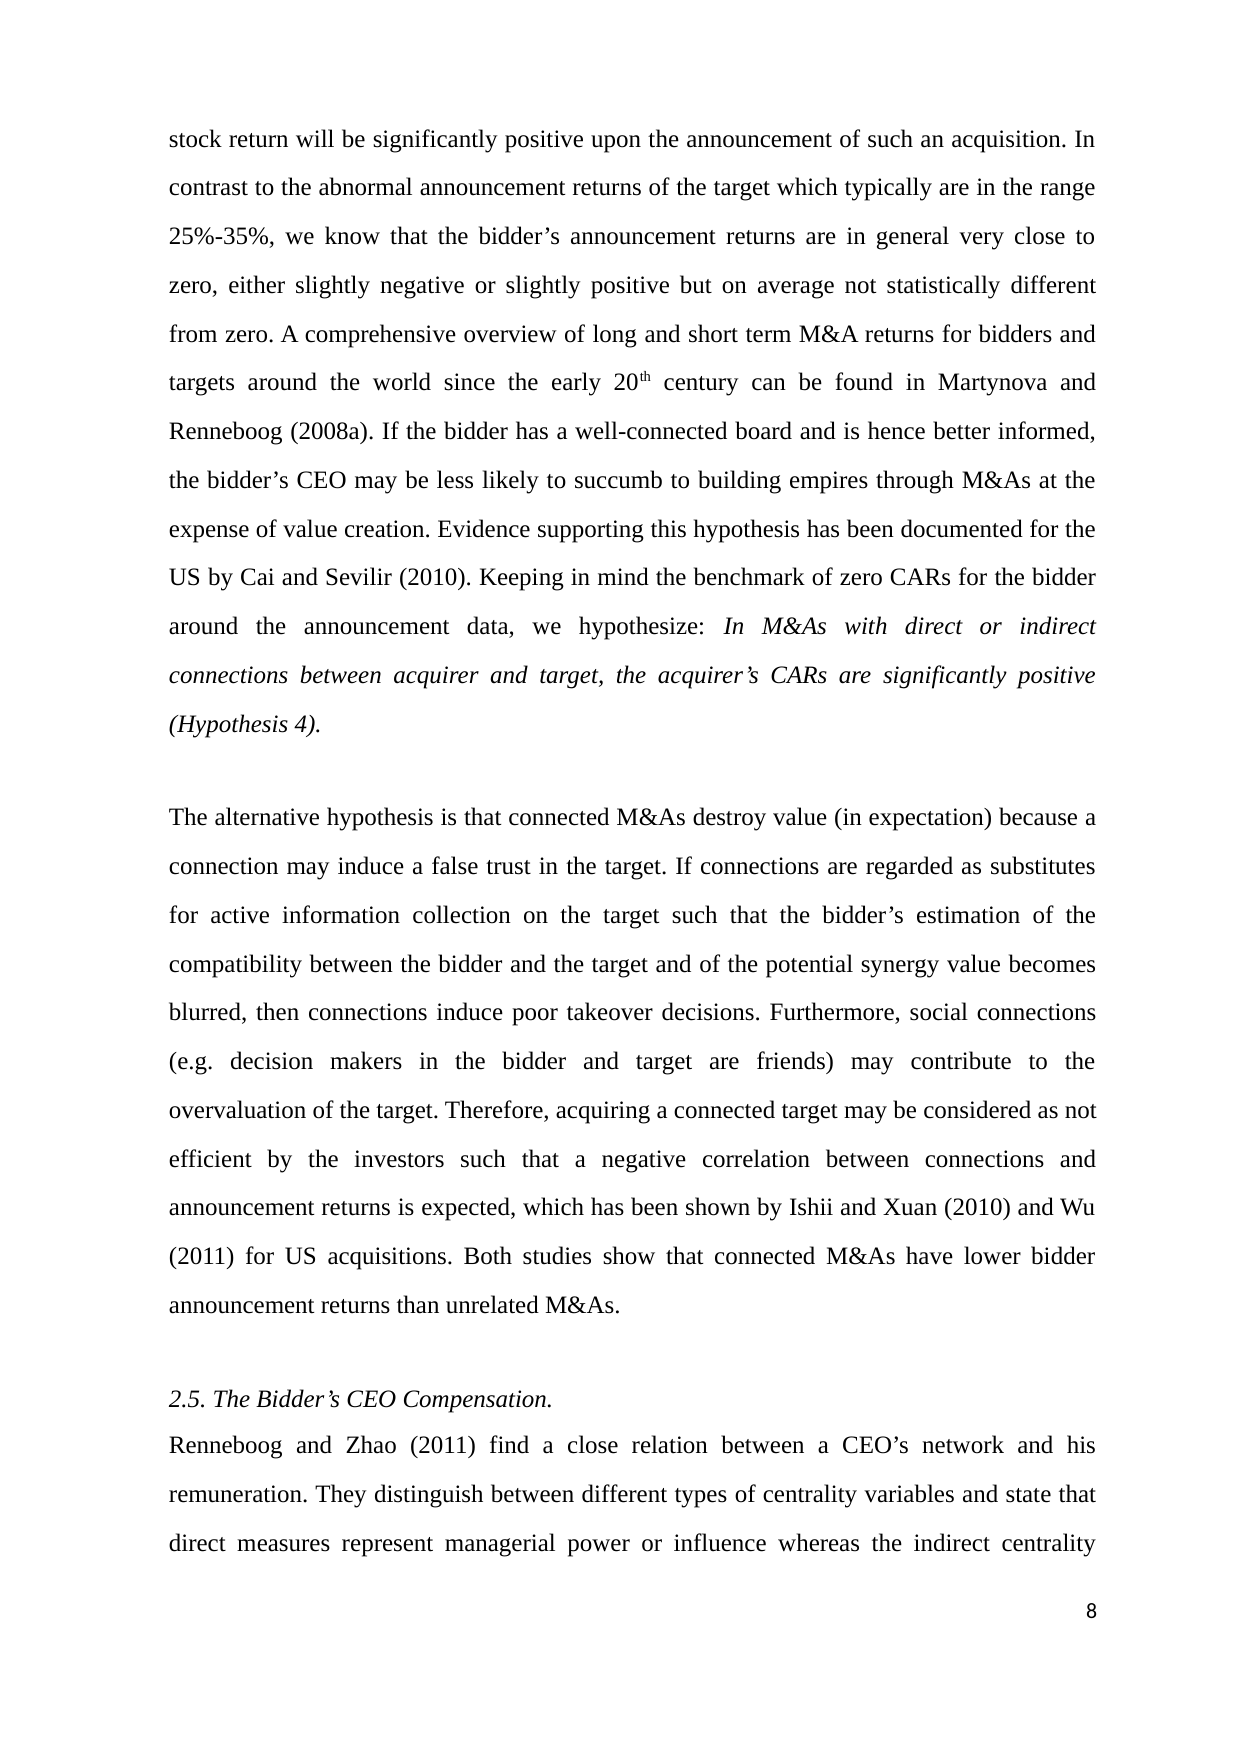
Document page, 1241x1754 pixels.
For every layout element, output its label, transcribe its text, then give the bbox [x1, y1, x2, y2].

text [169, 122, 1097, 739]
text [169, 1429, 1097, 1559]
text 2.5. The Bidder’s CEO Compensation. [169, 1382, 1097, 1414]
text The alternative hypothesis is that connected M&As destroy value (in expectation) because a connection may induce a false trust in the target. If connections are regarded as substitutes for active information collection on the target such that the bidder’s estimation of the compatibility between the bidder and the target and of the potential synergy value becomes blurred, then connections induce poor takeover decisions. Furthermore, social connections (e.g. decision makers in the bidder and target are friends) may contribute to the overvaluation of the target. Therefore, acquiring a connected target may be considered as not efficient by the investors such that a negative correlation between connections and announcement returns is expected, which has been shown by Ishii and Xuan (2010) and Wu (2011) for US acquisitions. Both studies show that connected M&As have lower bidder announcement returns than unrelated M&As. [169, 801, 1097, 1321]
